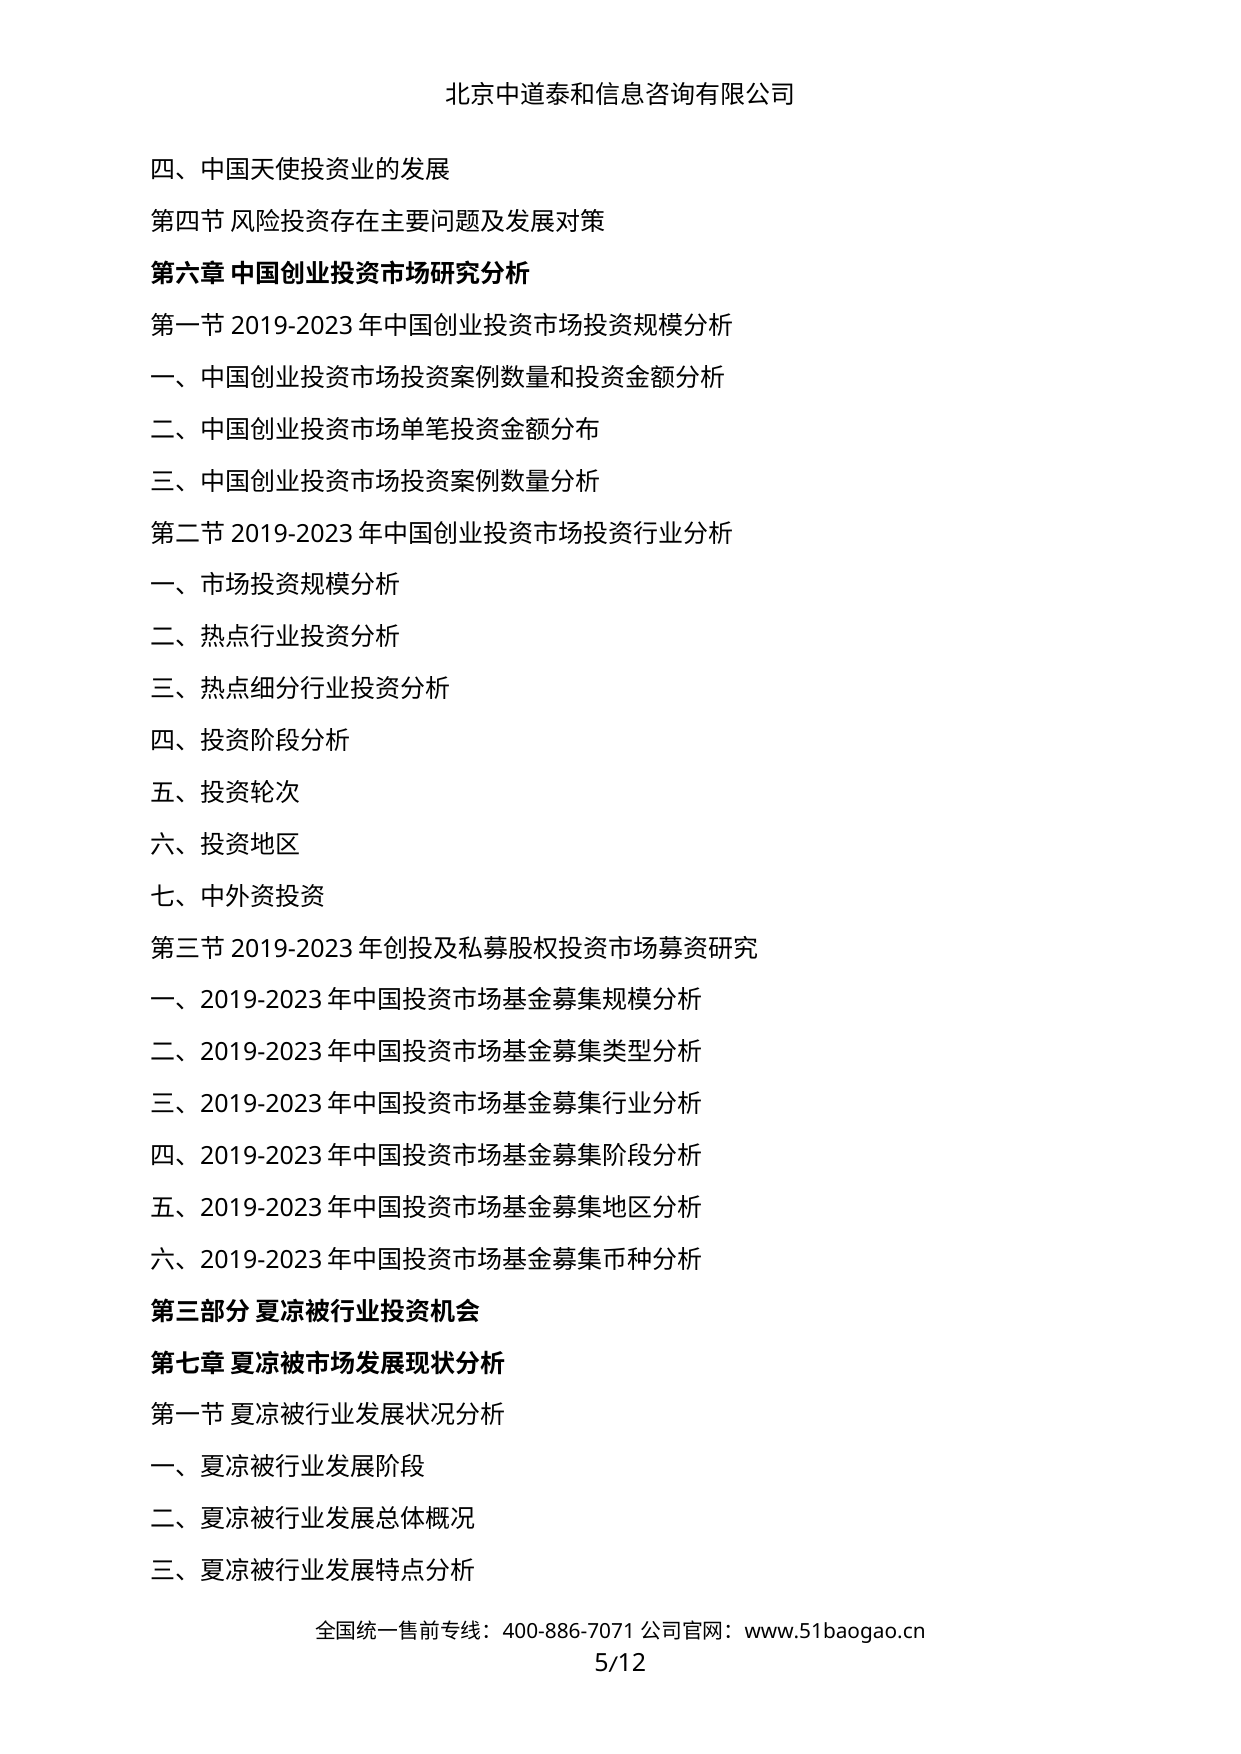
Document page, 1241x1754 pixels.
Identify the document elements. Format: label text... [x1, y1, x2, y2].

text 三、中国创业投资市场投资案例数量分析 [150, 461, 1090, 497]
text 第四节 风险投资存在主要问题及发展对策 [150, 202, 1090, 238]
text 二、中国创业投资市场单笔投资金额分布 [150, 409, 1090, 446]
text 一、夏凉被行业发展阶段 [150, 1447, 1090, 1483]
text 第二节 2019-2023年中国创业投资市场投资行业分析 [150, 513, 1090, 549]
text 三、2019-2023年中国投资市场基金募集行业分析 [150, 1084, 1090, 1120]
text 三、夏凉被行业发展特点分析 [150, 1551, 1090, 1587]
text 七、中外资投资 [150, 876, 1090, 912]
text 第六章 中国创业投资市场研究分析 [150, 254, 1090, 290]
text 六、投资地区 [150, 824, 1090, 861]
text 一、中国创业投资市场投资案例数量和投资金额分析 [150, 357, 1090, 394]
text 第七章 夏凉被市场发展现状分析 [150, 1343, 1090, 1379]
text 第一节 夏凉被行业发展状况分析 [150, 1395, 1090, 1431]
text 二、夏凉被行业发展总体概况 [150, 1499, 1090, 1535]
text 六、2019-2023年中国投资市场基金募集币种分析 [150, 1239, 1090, 1276]
text 第三节 2019-2023年创投及私募股权投资市场募资研究 [150, 928, 1090, 964]
text 四、中国天使投资业的发展 [150, 150, 1090, 186]
text 四、投资阶段分析 [150, 721, 1090, 757]
text 五、投资轮次 [150, 772, 1090, 809]
text 二、2019-2023年中国投资市场基金募集类型分析 [150, 1032, 1090, 1068]
text 四、2019-2023年中国投资市场基金募集阶段分析 [150, 1136, 1090, 1172]
text 第三部分 夏凉被行业投资机会 [150, 1291, 1090, 1327]
text 一、2019-2023年中国投资市场基金募集规模分析 [150, 980, 1090, 1016]
text 三、热点细分行业投资分析 [150, 669, 1090, 705]
text 五、2019-2023年中国投资市场基金募集地区分析 [150, 1187, 1090, 1224]
text 二、热点行业投资分析 [150, 617, 1090, 653]
text 第一节 2019-2023年中国创业投资市场投资规模分析 [150, 306, 1090, 342]
text 一、市场投资规模分析 [150, 565, 1090, 601]
